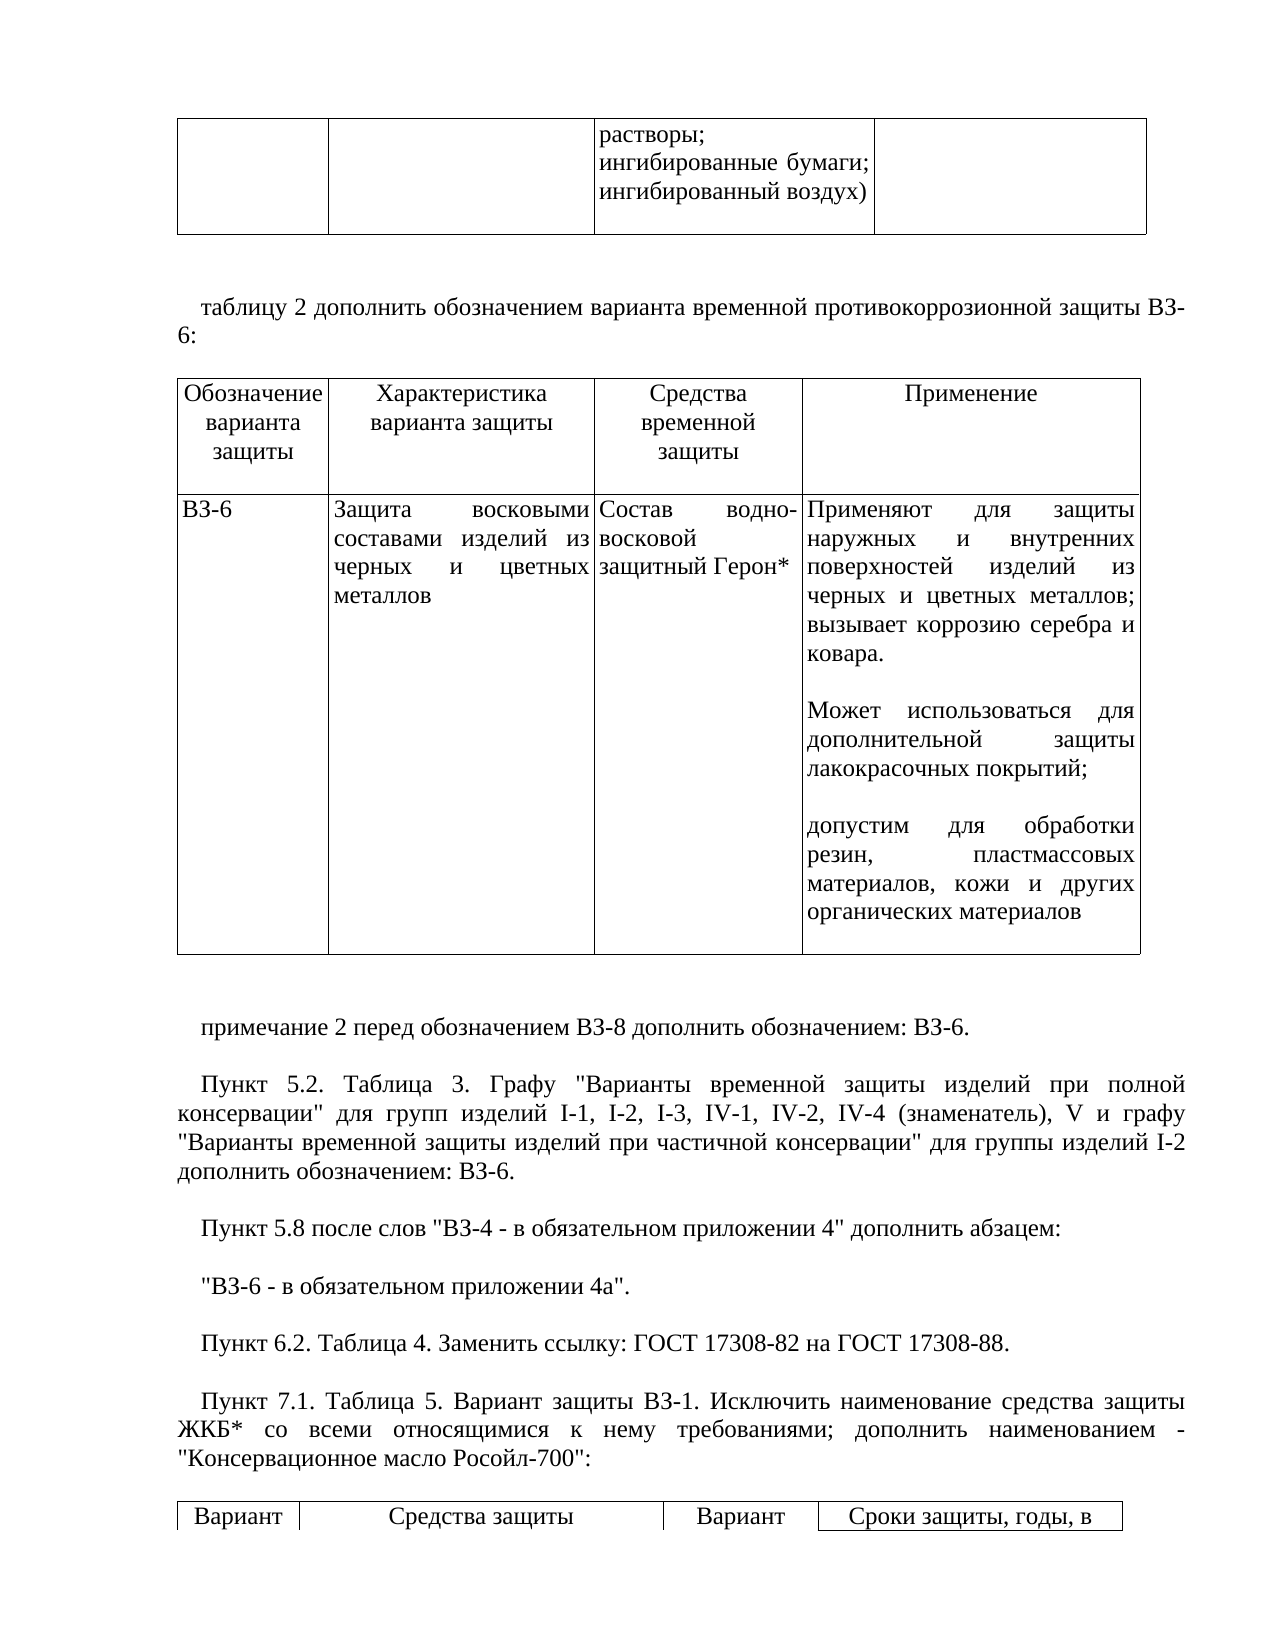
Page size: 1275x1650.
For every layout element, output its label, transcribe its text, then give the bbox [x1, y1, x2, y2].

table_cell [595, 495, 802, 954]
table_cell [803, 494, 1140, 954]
text примечание 2 перед обозначением ВЗ-8 дополнить обозначением: ВЗ-6. [177, 1012, 1186, 1041]
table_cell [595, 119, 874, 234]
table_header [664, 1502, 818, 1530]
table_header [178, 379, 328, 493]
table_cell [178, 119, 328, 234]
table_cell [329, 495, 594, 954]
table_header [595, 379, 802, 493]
text таблицу 2 дополнить обозначением варианта временной противокоррозионной защиты ВЗ-6: [177, 292, 1186, 349]
text "ВЗ-6 - в обязательном приложении 4а". [177, 1271, 1186, 1299]
text #M12293 2 1200004940 82 78 1182383271 713440635 3605519560 1322209301 4294967294 433032697Пункт 6.2#S. Таблица 4. Заменить ссылку: ГОСТ 17308-82 на #M12291 1200020282ГОСТ 17308-88#S. [177, 1328, 1186, 1357]
text #M12293 0 1200004940 81 78 1182383271 893572027 2225 3536722805 2401508593 1816330173Пункт 5.2#S. Таблица 3. Графу "Варианты временной защиты изделий при полной консервации" для групп изделий I-1, I-2, I-3, IV-1, IV-2, IV-4 (знаменатель), V и графу "Варианты временной защиты изделий при частичной консервации" для группы изделий I-2 дополнить обозначением: ВЗ-6. [177, 1069, 1186, 1184]
text #M12293 3 1200004940 83 77 353838200 893572027 2401508593 4294671825 1975846388 2225Пункт 7.1#S. Таблица 5. Вариант защиты ВЗ-1. Исключить наименование средства защиты ЖКБ* со всеми относящимися к нему требованиями; дополнить наименованием - "Консервационное масло Росойл-700": [177, 1386, 1186, 1472]
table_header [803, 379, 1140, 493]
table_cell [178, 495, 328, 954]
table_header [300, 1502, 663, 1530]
text #M12293 1 1200004940 81 84 1359363595 2401508593 4294967294 658433188 13 3369884036Пункт 5.8#S после слов "ВЗ-4 - в обязательном приложении 4" дополнить абзацем: [177, 1213, 1186, 1242]
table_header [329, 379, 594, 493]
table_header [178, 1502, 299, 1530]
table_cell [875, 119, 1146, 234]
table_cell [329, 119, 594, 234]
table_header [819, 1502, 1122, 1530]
